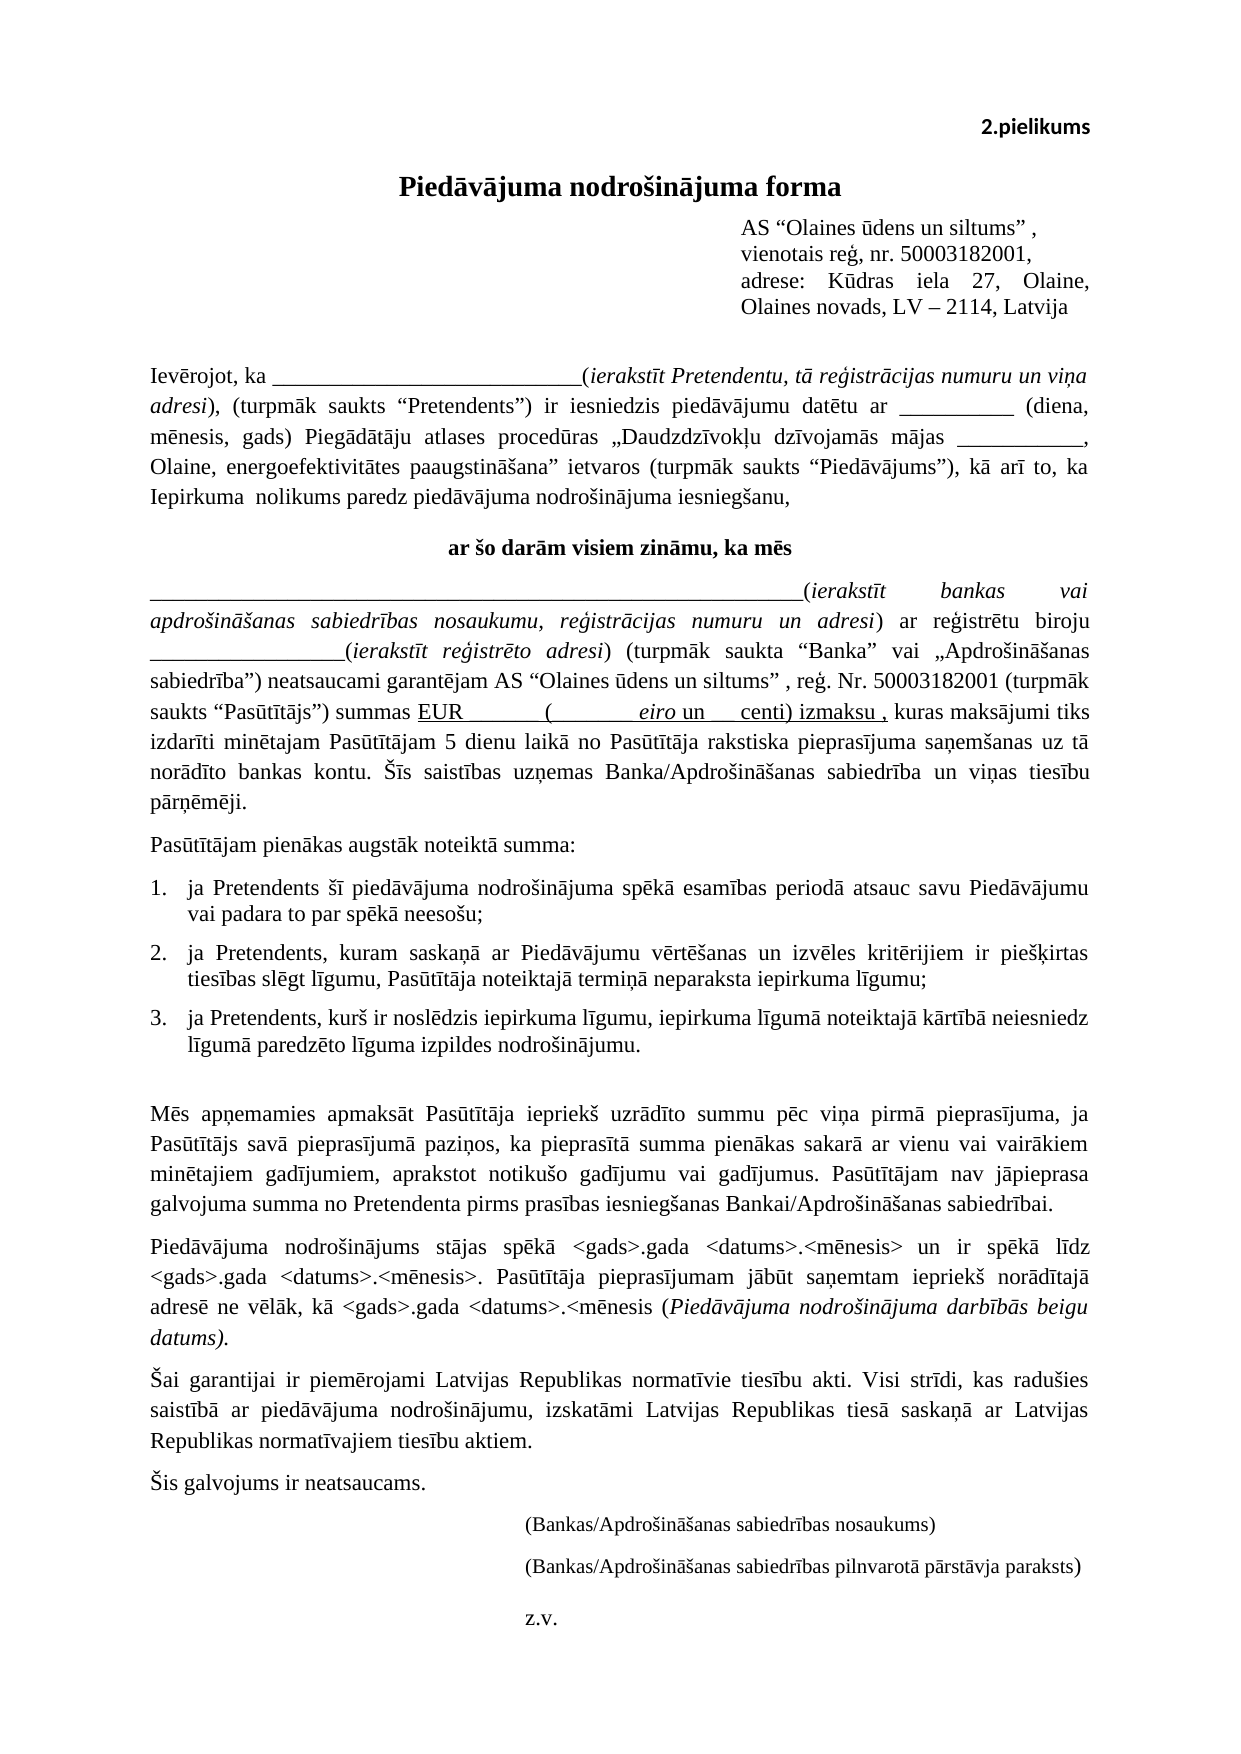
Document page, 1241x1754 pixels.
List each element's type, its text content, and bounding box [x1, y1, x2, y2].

list ja Pretendents šī piedāvājuma nodrošinājuma spēkā esamības periodā atsauc savu Piedāvājumu vai padara to par spēkā neesošu; [150, 874, 1090, 927]
text (Bankas/Apdrošināšanas sabiedrības pilnvarotā pārstāvja paraksts) [150, 1553, 1090, 1579]
list ja Pretendents, kurš ir noslēdzis iepirkuma līgumu, iepirkuma līgumā noteiktajā kārtībā neiesniedz līgumā paredzēto līguma izpildes nodrošinājumu. [150, 1004, 1090, 1057]
text (Bankas/Apdrošināšanas sabiedrības nosaukums) [525, 1512, 1090, 1536]
text Šai garantijai ir piemērojami Latvijas Republikas normatīvie tiesību akti. Visi strīdi, kas radušies saistībā ar piedāvājuma nodrošinājumu, izskatāmi Latvijas Republikas tiesā saskaņā ar Latvijas Republikas normatīvajiem tiesību aktiem. [150, 1366, 1090, 1453]
text Ievērojot, ka ___________________________(ierakstīt Pretendentu, tā reģistrācijas numuru un viņa adresi), (turpmāk saukts “Pretendents”) ir iesniedzis piedāvājumu datētu ar __________ (diena, mēnesis, gads) Piegādātāju atlases procedūras „Daudzdzīvokļu dzīvojamās mājas ___________, Olaine, energoefektivitātes paaugstināšana” ietvaros (turpmāk saukts “Piedāvājums”), kā arī to, ka Iepirkuma nolikums paredz piedāvājuma nodrošinājuma iesniegšanu, [150, 362, 1090, 509]
text vienotais reģ, nr. 50003182001, [741, 241, 1090, 267]
text Pasūtītājam pienākas augstāk noteiktā summa: [150, 831, 1090, 857]
text 2.pielikums [150, 112, 1090, 140]
text Piedāvājuma nodrošinājuma forma [150, 169, 1090, 203]
text AS “Olaines ūdens un siltums” , [741, 214, 1090, 241]
text adrese: Kūdras iela 27, Olaine, Olaines novads, LV – 2114, Latvija [741, 267, 1090, 319]
text Mēs apņemamies apmaksāt Pasūtītāja iepriekš uzrādīto summu pēc viņa pirmā pieprasījuma, ja Pasūtītājs savā pieprasījumā paziņos, ka pieprasītā summa pienākas sakarā ar vienu vai vairākiem minētajiem gadījumiem, aprakstot notikušo gadījumu vai gadījumus. Pasūtītājam nav jāpieprasa galvojuma summa no Pretendenta pirms prasības iesniegšanas Bankai/Apdrošināšanas sabiedrībai. [150, 1100, 1090, 1217]
text Piedāvājuma nodrošinājums stājas spēkā <gads>.gada <datums>.<mēnesis> un ir spēkā līdz <gads>.gada <datums>.<mēnesis>. Pasūtītāja pieprasījumam jābūt saņemtam iepriekš norādītajā adresē ne vēlāk, kā <gads>.gada <datums>.<mēnesis (Piedāvājuma nodrošinājuma darbībās beigu datums). [150, 1233, 1090, 1350]
text Šis galvojums ir neatsaucams. [150, 1469, 1090, 1496]
text z.v. [150, 1604, 1090, 1630]
text ar šo darām visiem zināmu, ka mēs [150, 534, 1090, 561]
text _________________________________________________________(ierakstīt bankas vai apdrošināšanas sabiedrības nosaukumu, reģistrācijas numuru un adresi) ar reģistrētu biroju _________________(ierakstīt reģistrēto adresi) (turpmāk saukta “Banka” vai „Apdrošināšanas sabiedrība”) neatsaucami garantējam AS “Olaines ūdens un siltums” , reģ. Nr. 50003182001 (turpmāk saukts “Pasūtītājs”) summas EUR ______ (_______ eiro un __ centi) izmaksu , kuras maksājumi tiks izdarīti minētajam Pasūtītājam 5 dienu laikā no Pasūtītāja rakstiska pieprasījuma saņemšanas uz tā norādīto bankas kontu. Šīs saistības uzņemas Banka/Apdrošināšanas sabiedrība un viņas tiesību pārņēmēji. [150, 577, 1090, 815]
list ja Pretendents, kuram saskaņā ar Piedāvājumu vērtēšanas un izvēles kritērijiem ir piešķirtas tiesības slēgt līgumu, Pasūtītāja noteiktajā termiņā neparaksta iepirkuma līgumu; [150, 939, 1090, 992]
